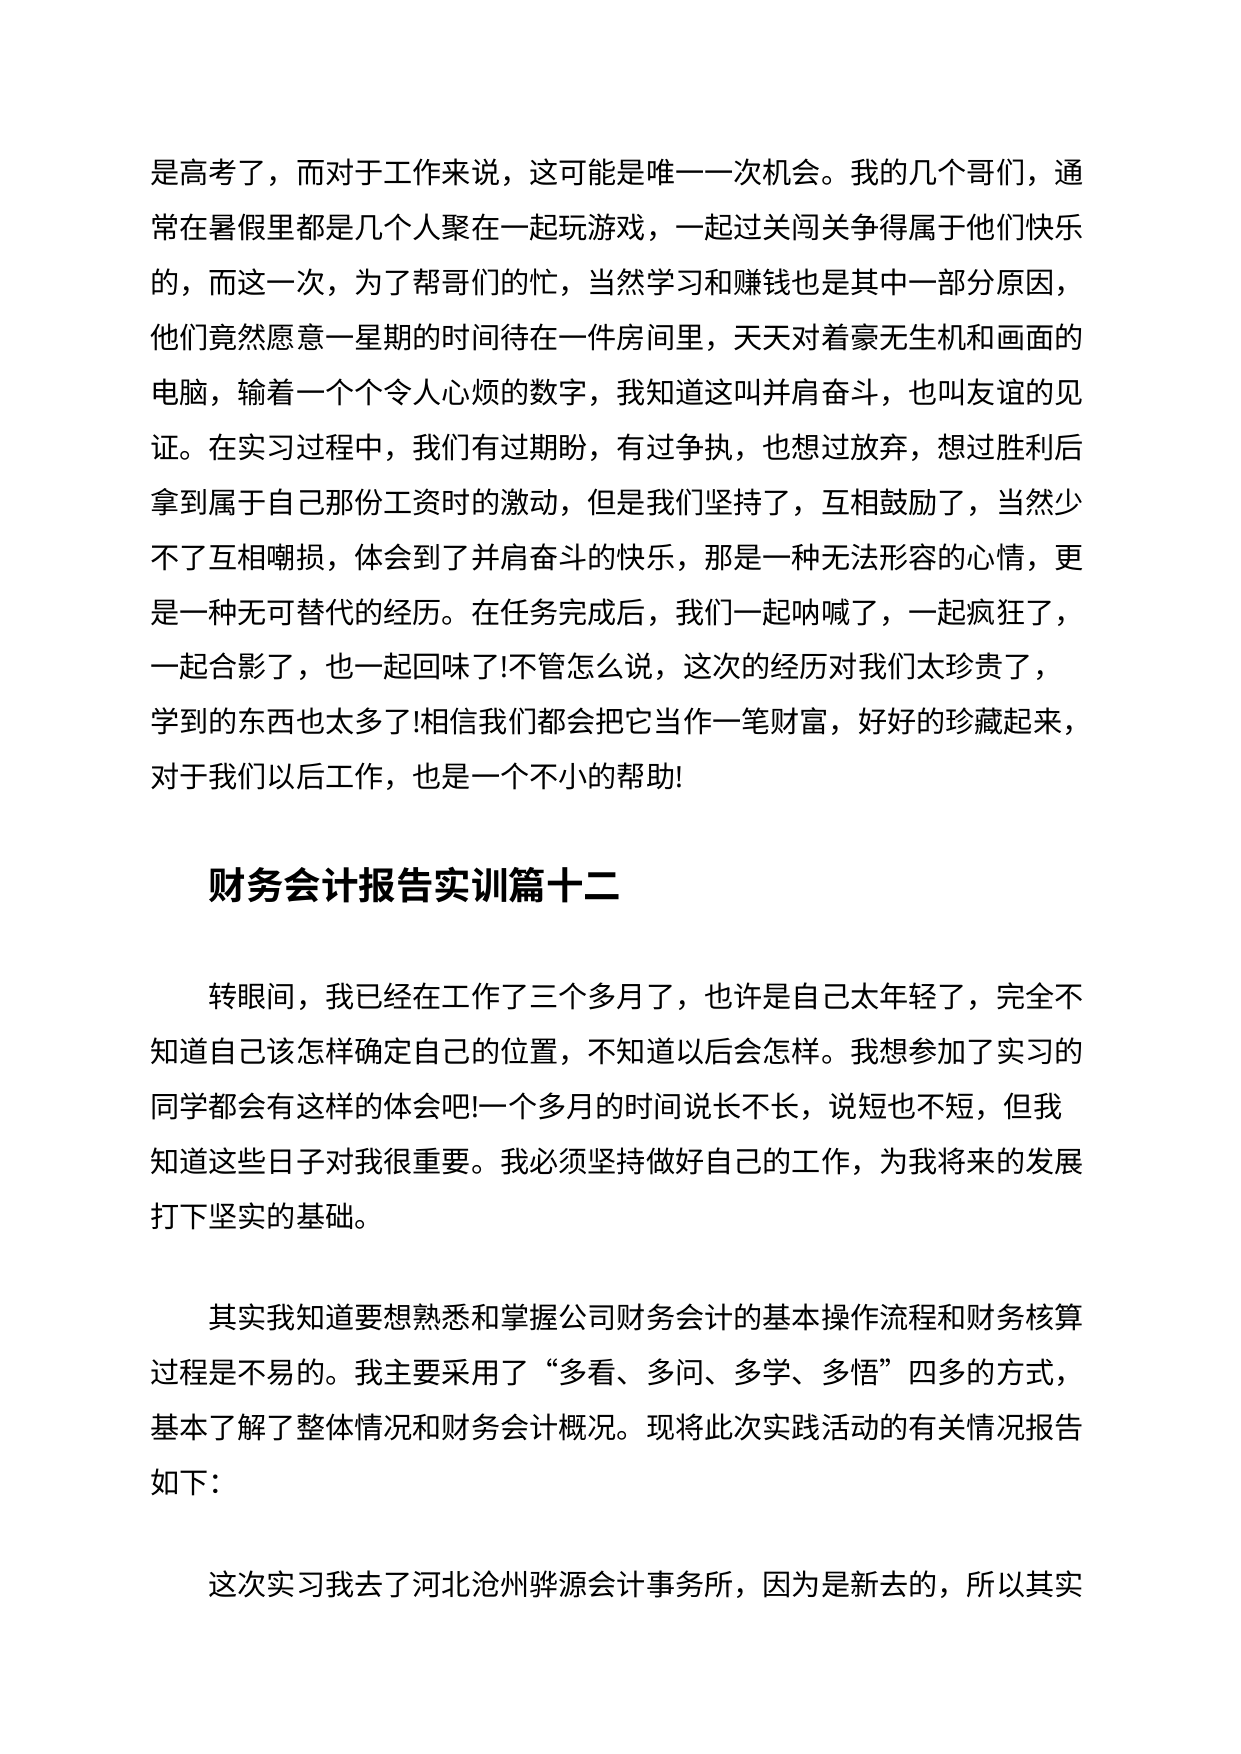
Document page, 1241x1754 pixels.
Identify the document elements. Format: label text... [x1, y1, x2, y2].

text 财务会计报告实训篇十二 [150, 856, 1090, 910]
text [150, 150, 1090, 796]
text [150, 1561, 1090, 1604]
text 其实我知道要想熟悉和掌握公司财务会计的基本操作流程和财务核算过程是不易的。我主要采用了“多看、多问、多学、多悟”四多的方式，基本了解了整体情况和财务会计概况。现将此次实践活动的有关情况报告如下： [150, 1295, 1090, 1502]
text 转眼间，我已经在工作了三个多月了，也许是自己太年轻了，完全不知道自己该怎样确定自己的位置，不知道以后会怎样。我想参加了实习的同学都会有这样的体会吧!一个多月的时间说长不长，说短也不短，但我知道这些日子对我很重要。我必须坚持做好自己的工作，为我将来的发展打下坚实的基础。 [150, 973, 1090, 1235]
